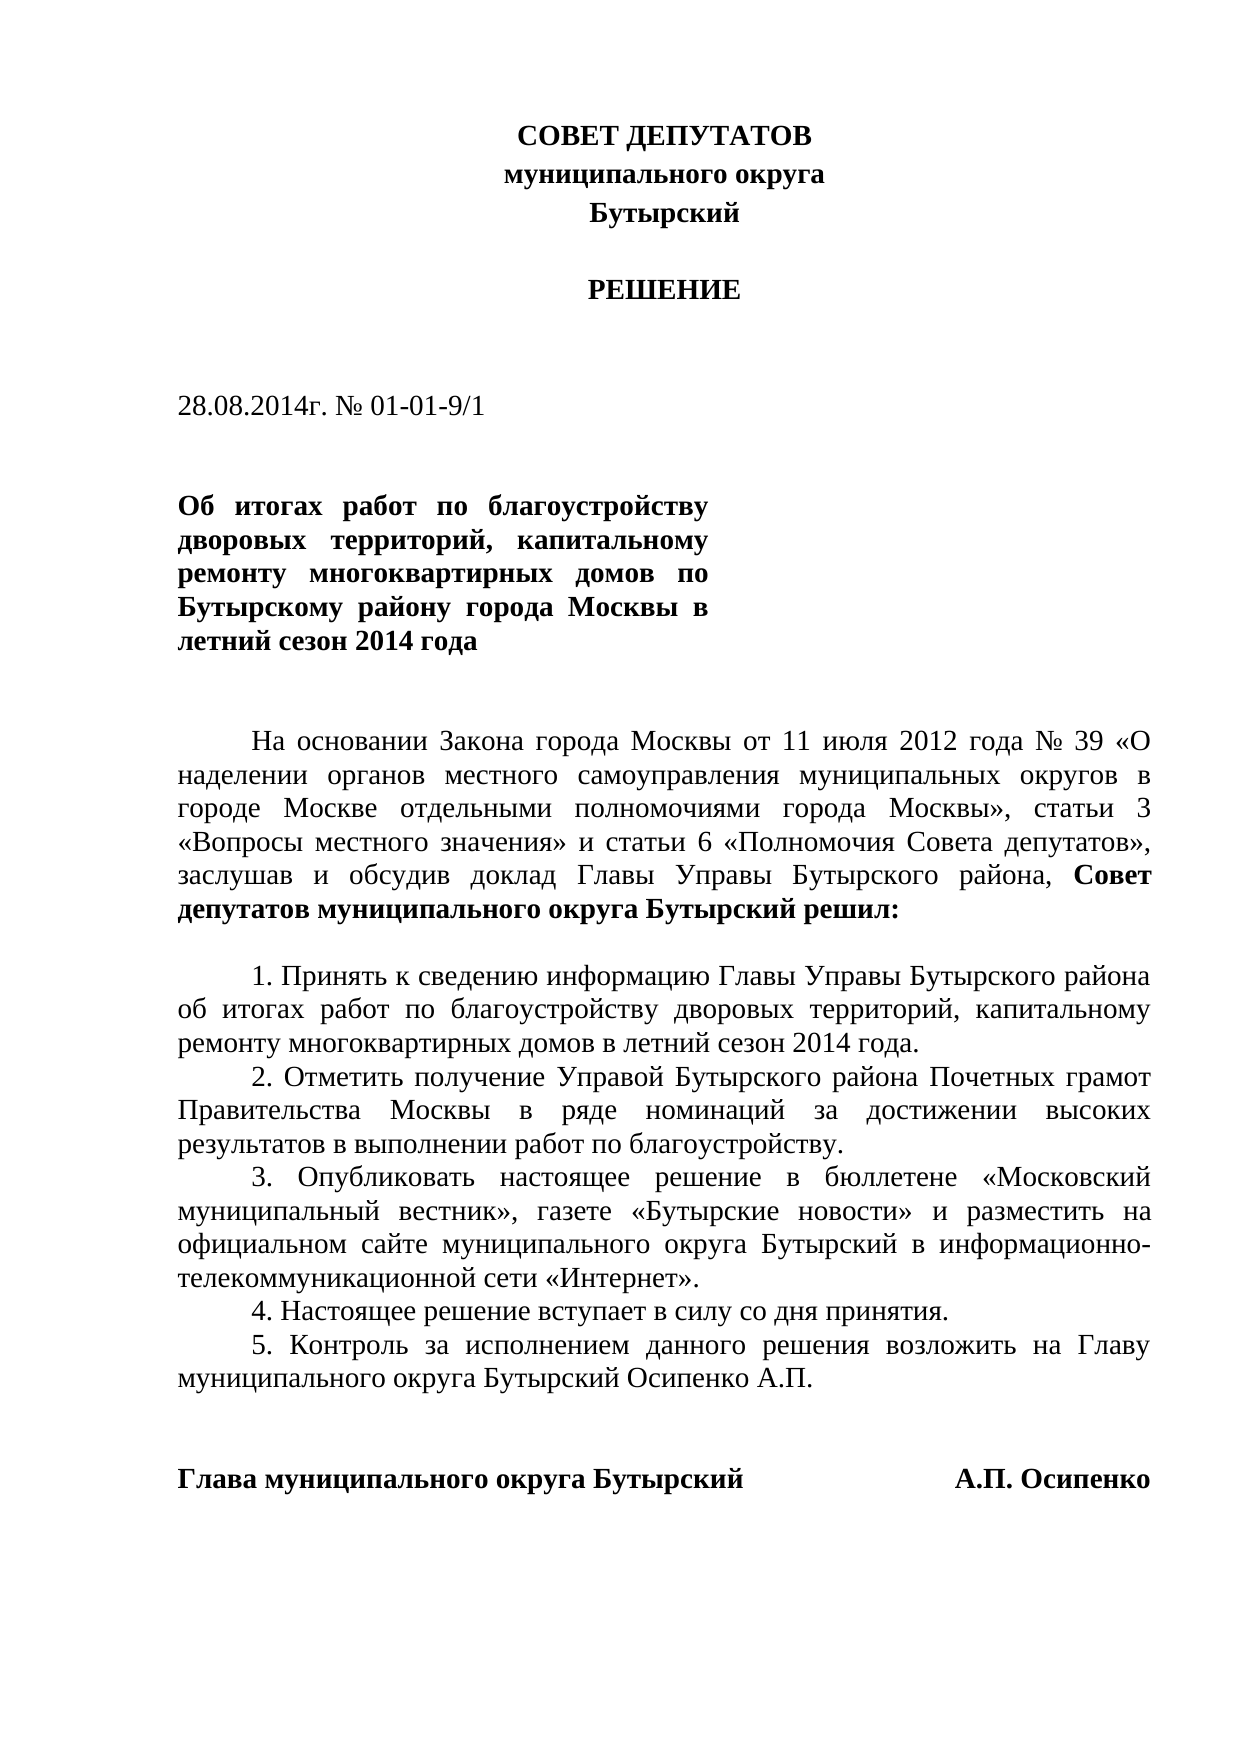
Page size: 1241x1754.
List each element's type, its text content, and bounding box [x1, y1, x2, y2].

text 3. Опубликовать настоящее решение в бюллетене «Московский муниципальный вестник», газете «Бутырские новости» и разместить на официальном сайте муниципального округа Бутырский в информационно-телекоммуникационной сети «Интернет». [177, 1159, 1152, 1293]
text Бутырский [177, 195, 1152, 229]
text РЕШЕНИЕ [177, 272, 1152, 306]
text 28.08.2014г. № 01-01-9/1 [177, 388, 1152, 421]
text 5. Контроль за исполнением данного решения возложить на Главу муниципального округа Бутырский Осипенко А.П. [177, 1327, 1152, 1394]
text СОВЕТ ДЕПУТАТОВ [177, 118, 1152, 152]
text Глава муниципального округа Бутырский А.П. Осипенко [177, 1461, 1152, 1495]
text 1. Принять к сведению информацию Главы Управы Бутырского района об итогах работ по благоустройству дворовых территорий, капитальному ремонту многоквартирных домов в летний сезон 2014 года. [177, 958, 1152, 1059]
text На основании Закона города Москвы от 11 июля 2012 года № 39 «О наделении органов местного самоуправления муниципальных округов в городе Москве отдельными полномочиями города Москвы», статьи 3 «Вопросы местного значения» и статьи 6 «Полномочия Совета депутатов», заслушав и обсудив доклад Главы Управы Бутырского района, Совет депутатов муниципального округа Бутырский решил: [177, 723, 1152, 924]
text 4. Настоящее решение вступает в силу со дня принятия. [177, 1293, 1152, 1327]
text муниципального округа [177, 157, 1152, 190]
text Об итогах работ по благоустройству дворовых территорий, капитальному ремонту многоквартирных домов по Бутырскому району города Москвы в летний сезон 2014 года [177, 488, 709, 656]
text 2. Отметить получение Управой Бутырского района Почетных грамот Правительства Москвы в ряде номинаций за достижении высоких результатов в выполнении работ по благоустройству. [177, 1059, 1152, 1159]
